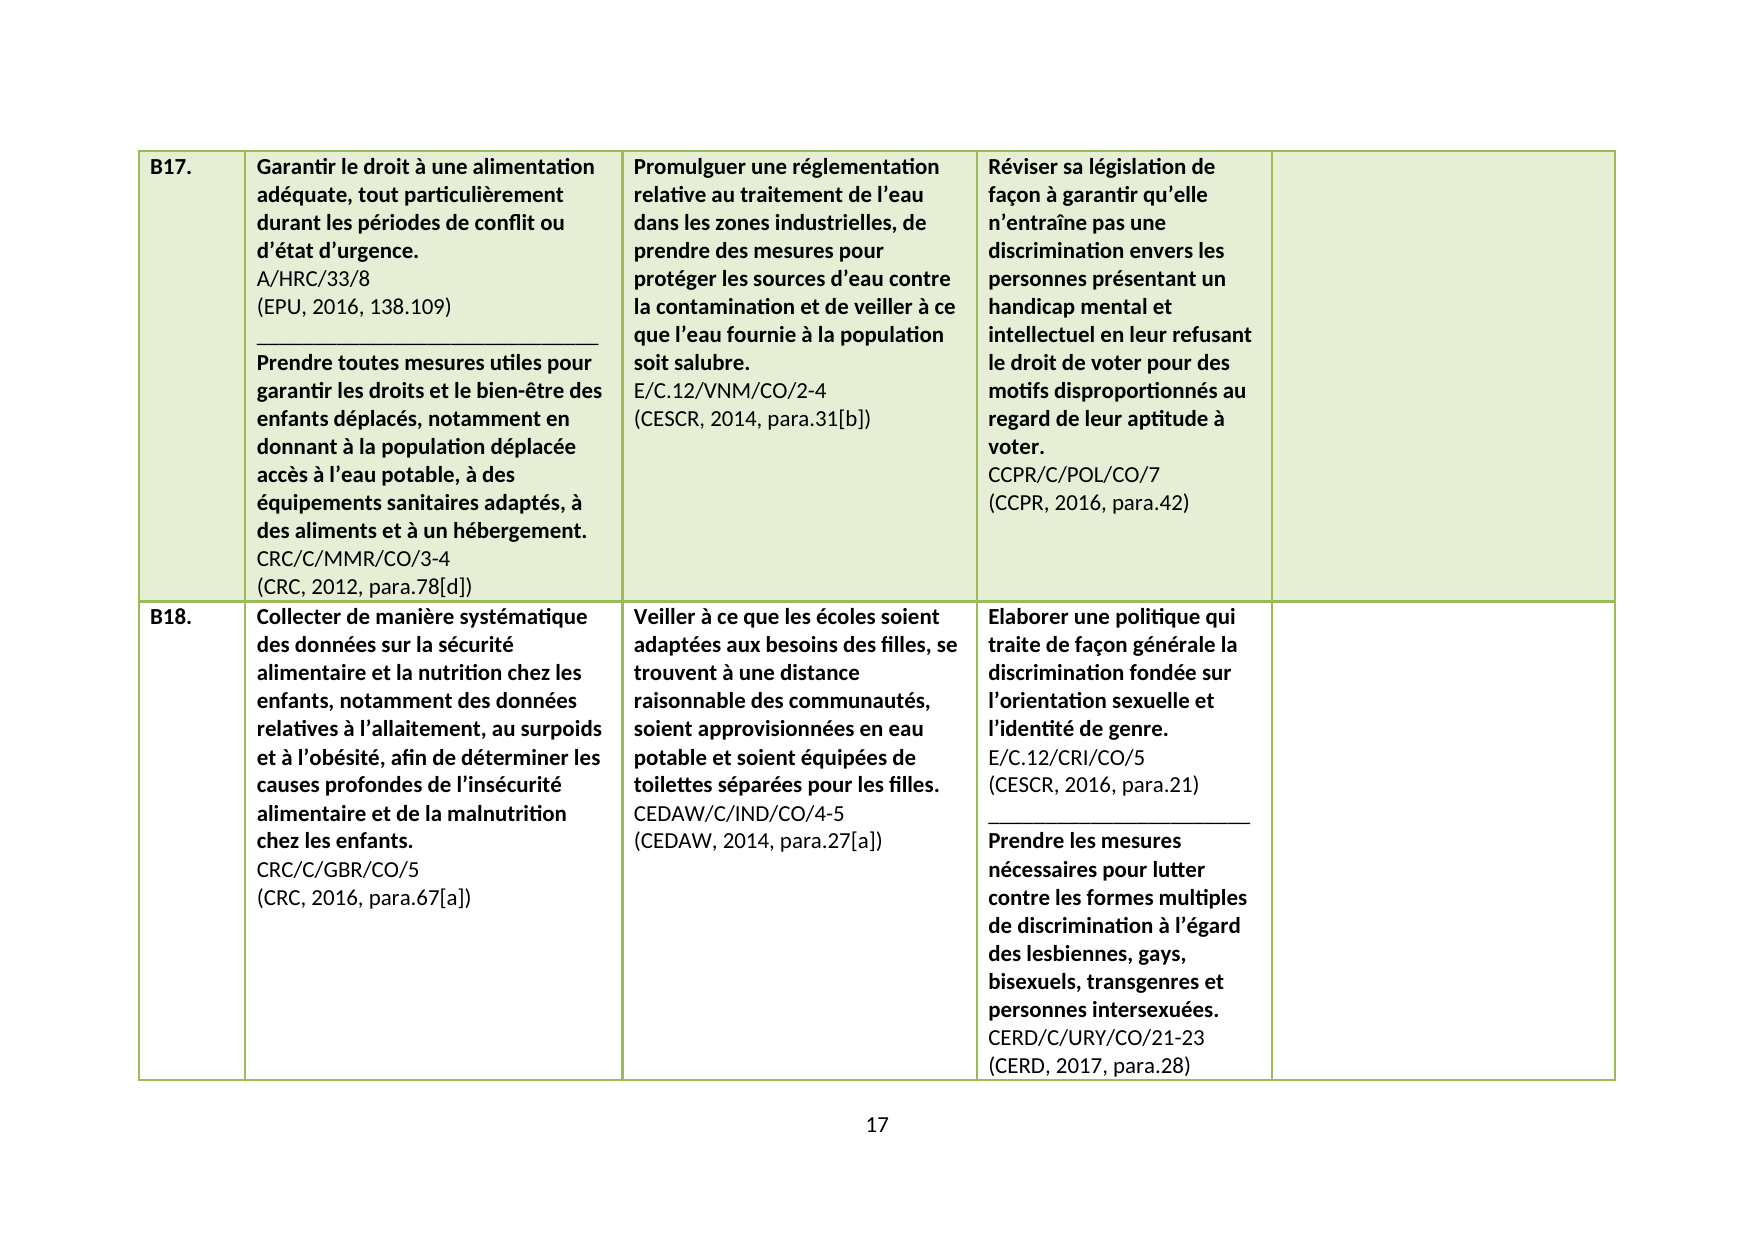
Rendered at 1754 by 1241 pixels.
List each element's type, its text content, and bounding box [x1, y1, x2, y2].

table_cell [1273, 152, 1614, 600]
table_cell Veiller à ce que les écoles soient adaptées aux besoins des filles, se trouvent à une distance raisonnable des communautés, soient approvisionnées en eau potable et soient équipées de toilettes séparées pour les filles. CEDAW/C/IND/CO/4-5 (CEDAW, 2014, para.27[a]) [624, 603, 976, 1079]
table_cell Réviser sa législation de façon à garantir qu’elle n’entraîne pas une discrimination envers les personnes présentant un handicap mental et intellectuel en leur refusant le droit de voter pour des motifs disproportionnés au regard de leur aptitude à voter. CCPR/C/POL/CO/7 (CCPR, 2016, para.42) [978, 152, 1271, 600]
table_cell [1273, 603, 1614, 1079]
table_cell Garantir le droit à une alimentation adéquate, tout particulièrement durant les périodes de conflit ou d’état d’urgence. A/HRC/33/8 (EPU, 2016, 138.109) ______________________________ Prendre toutes mesures utiles pour garantir les droits et le bien-être des enfants déplacés, notamment en donnant à la population déplacée accès à l’eau potable, à des équipements sanitaires adaptés, à des aliments et à un hébergement. CRC/C/MMR/CO/3-4 (CRC, 2012, para.78[d]) [246, 152, 621, 600]
table_cell B18. [140, 603, 244, 1079]
table_cell Elaborer une politique qui traite de façon générale la discrimination fondée sur l’orientation sexuelle et l’identité de genre. E/C.12/CRI/CO/5 (CESCR, 2016, para.21) _______________________ Prendre les mesures nécessaires pour lutter contre les formes multiples de discrimination à l’égard des lesbiennes, gays, bisexuels, transgenres et personnes intersexuées. CERD/C/URY/CO/21-23 (CERD, 2017, para.28) [978, 603, 1271, 1079]
table_cell Collecter de manière systématique des données sur la sécurité alimentaire et la nutrition chez les enfants, notamment des données relatives à l’allaitement, au surpoids et à l’obésité, afin de déterminer les causes profondes de l’insécurité alimentaire et de la malnutrition chez les enfants. CRC/C/GBR/CO/5 (CRC, 2016, para.67[a]) [246, 603, 621, 1079]
table_cell B17. [140, 152, 244, 600]
table_cell Promulguer une réglementation relative au traitement de l’eau dans les zones industrielles, de prendre des mesures pour protéger les sources d’eau contre la contamination et de veiller à ce que l’eau fournie à la population soit salubre. E/C.12/VNM/CO/2-4 (CESCR, 2014, para.31[b]) [624, 152, 976, 600]
